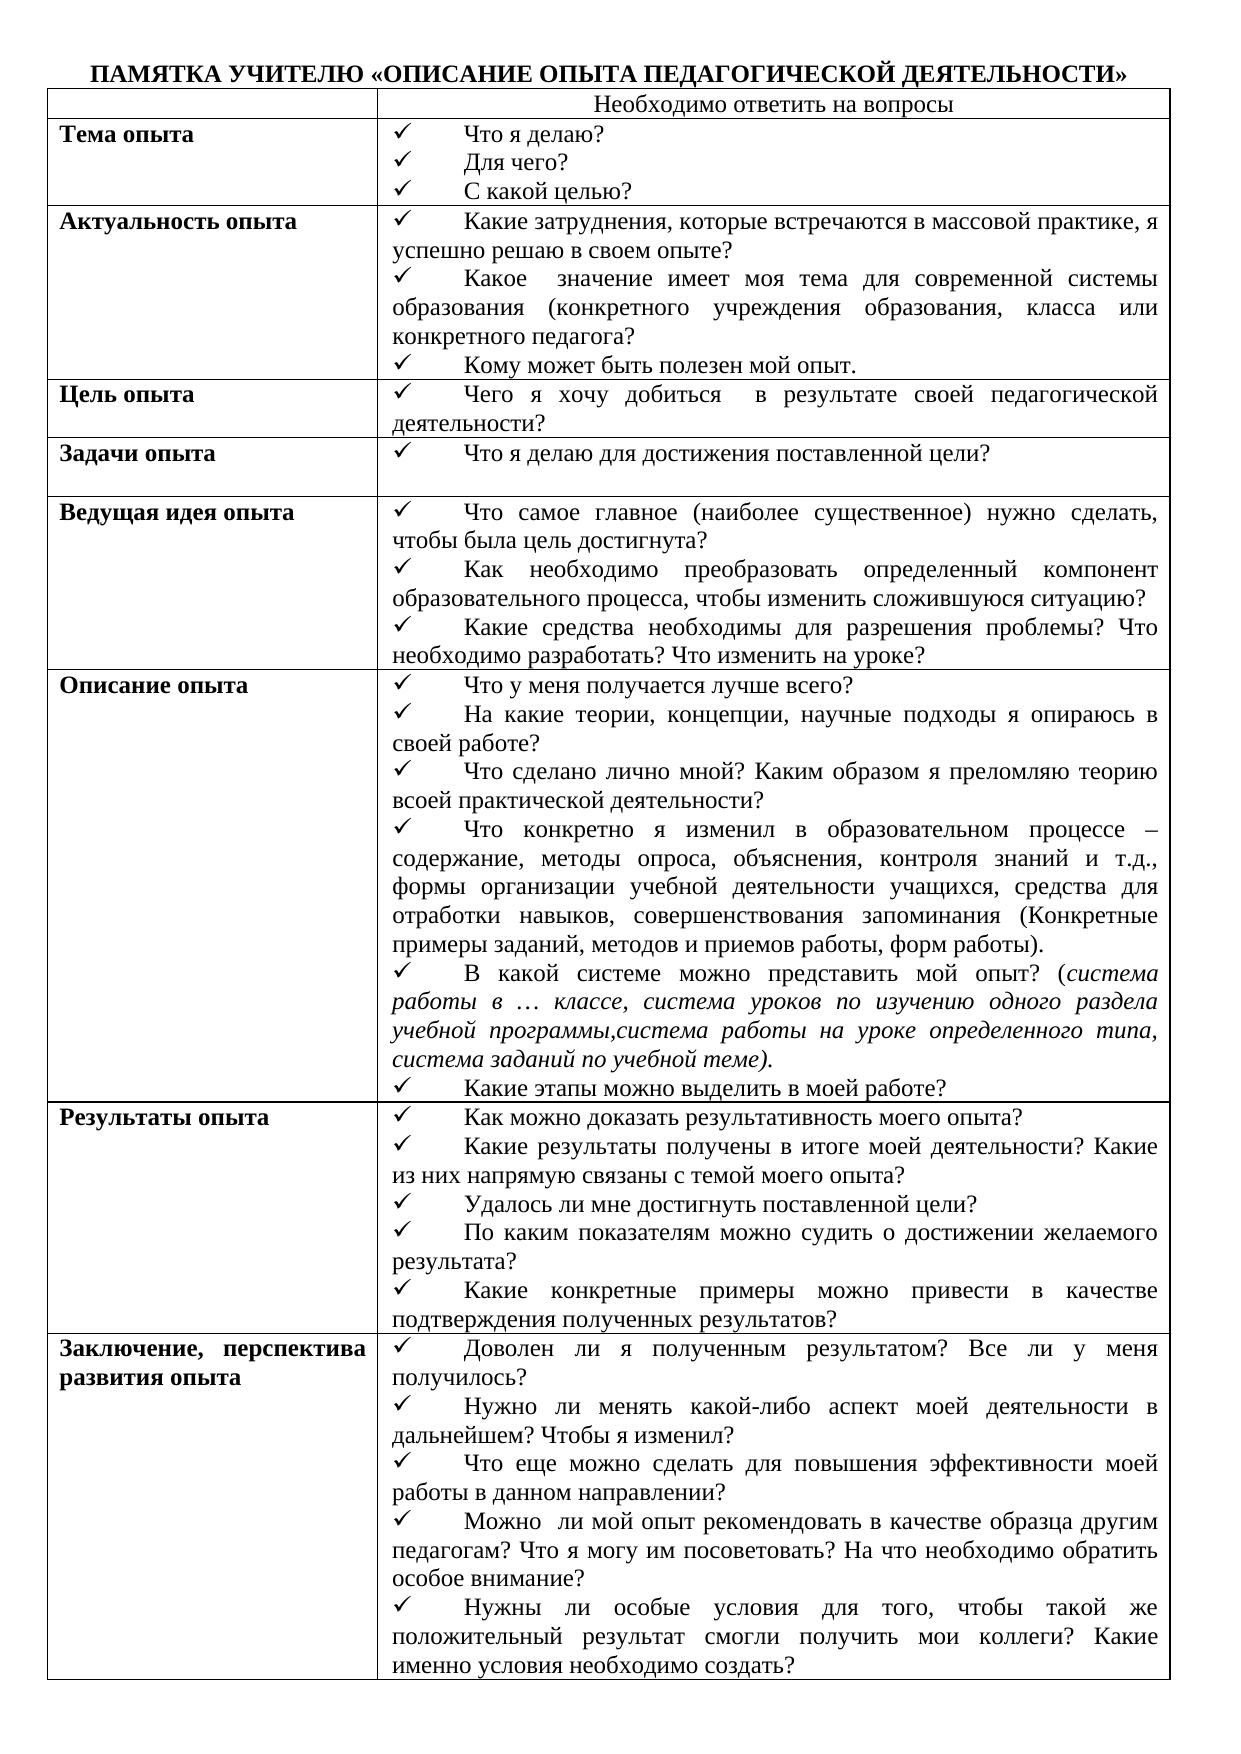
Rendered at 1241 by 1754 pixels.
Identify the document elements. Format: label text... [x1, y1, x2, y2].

table_cell Что у меня получается лучше всего? На какие теории, концепции, научные подходы я опираюсь в своей работе? Что сделано лично мной? Каким образом я преломляю теорию всоей практической деятельности? Что конкретно я изменил в образовательном процессе – содержание, методы опроса, объяснения, контроля знаний и т.д., формы организации учебной деятельности учащихся, средства для отработки навыков, совершенствования запоминания (Конкретные примеры заданий, методов и приемов работы, форм работы). В какой системе можно представить мой опыт? (система работы в … классе, система уроков по изучению одного раздела учебной программы,система работы на уроке определенного типа, система заданий по учебной теме). Какие этапы можно выделить в моей работе? [378, 670, 1169, 1101]
table_header ПАМЯТКА УЧИТЕЛЮ «ОПИСАНИЕ ОПЫТА ПЕДАГОГИЧЕСКОЙ ДЕЯТЕЛЬНОСТИ» [48, 59, 1170, 88]
table_cell Какие затруднения, которые встречаются в массовой практике, я успешно решаю в своем опыте? Какое значение имеет моя тема для современной системы образования (конкретного учреждения образования, класса или конкретного педагога? Кому может быть полезен мой опыт. [378, 206, 1169, 378]
table_cell Доволен ли я полученным результатом? Все ли у меня получилось? Нужно ли менять какой-либо аспект моей деятельности в дальнейшем? Чтобы я изменил? Что еще можно сделать для повышения эффективности моей работы в данном направлении? Можно ли мой опыт рекомендовать в качестве образца другим педагогам? Что я могу им посоветовать? На что необходимо обратить особое внимание? Нужны ли особые условия для того, чтобы такой же положительный результат смогли получить мои коллеги? Какие именно условия необходимо создать? [378, 1334, 1169, 1678]
table_cell [48, 89, 377, 118]
table_cell Описание опыта [48, 670, 377, 1101]
table_cell Что я делаю? Для чего? С какой целью? [378, 119, 1169, 205]
table_cell Чего я хочу добиться в результате своей педагогической деятельности? [378, 380, 1169, 437]
table_cell Заключение, перспектива развития опыта [48, 1334, 377, 1678]
table_cell Ведущая идея опыта [48, 497, 377, 669]
table_cell Что я делаю для достижения поставленной цели? [378, 438, 1169, 496]
table_cell Необходимо ответить на вопросы [378, 89, 1169, 118]
table_cell Задачи опыта [48, 438, 377, 496]
table_cell Как можно доказать результативность моего опыта? Какие результаты получены в итоге моей деятельности? Какие из них напрямую связаны с темой моего опыта? Удалось ли мне достигнуть поставленной цели? По каким показателям можно судить о достижении желаемого результата? Какие конкретные примеры можно привести в качестве подтверждения полученных результатов? [378, 1103, 1169, 1332]
table_cell Актуальность опыта [48, 206, 377, 378]
table_cell Результаты опыта [48, 1103, 377, 1332]
table_cell Что самое главное (наиболее существенное) нужно сделать, чтобы была цель достигнута? Как необходимо преобразовать определенный компонент образовательного процесса, чтобы изменить сложившуюся ситуацию? Какие средства необходимы для разрешения проблемы? Что необходимо разработать? Что изменить на уроке? [378, 497, 1169, 669]
table_cell Тема опыта [48, 119, 377, 205]
table_cell Цель опыта [48, 380, 377, 437]
